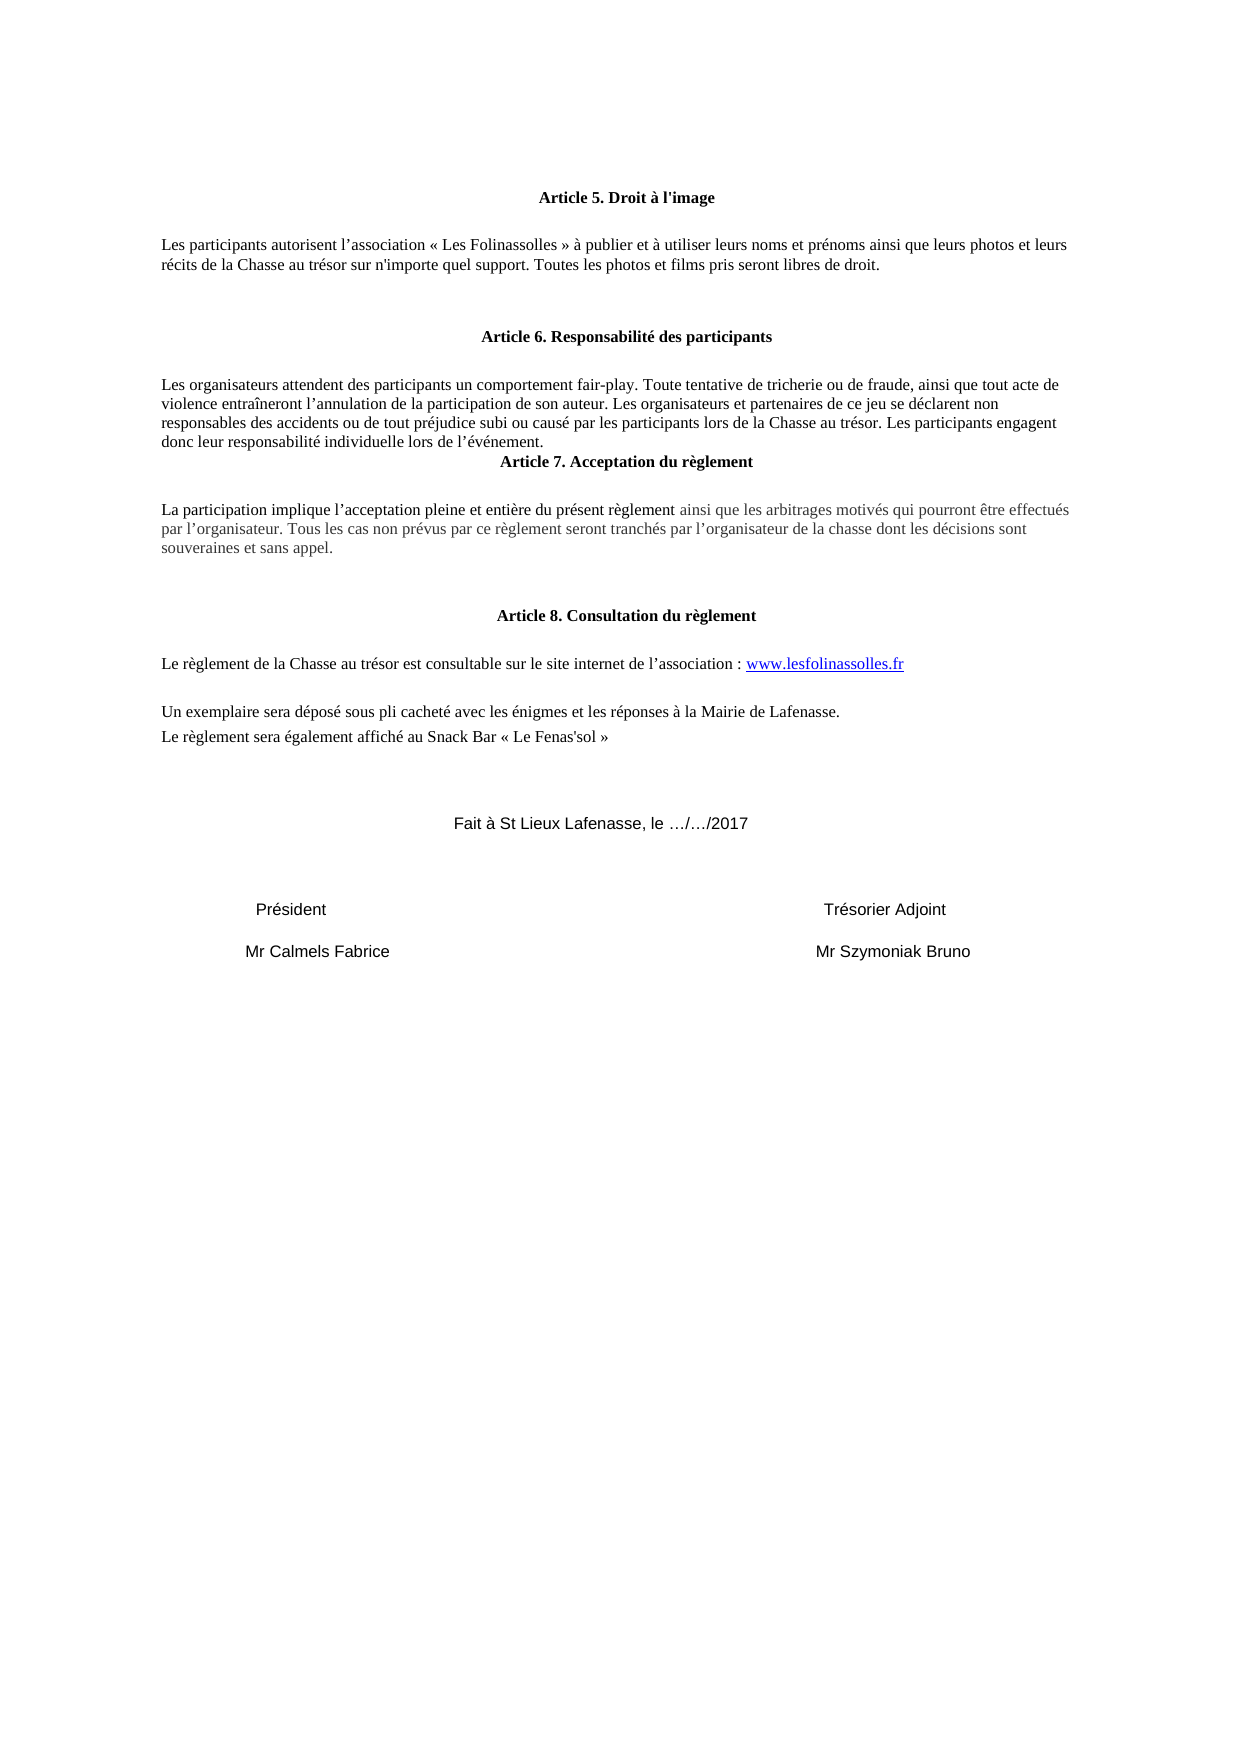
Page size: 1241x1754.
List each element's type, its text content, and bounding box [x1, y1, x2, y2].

subtitle Article 7. Acceptation du règlement [452, 452, 801, 471]
text Président Trésorier Adjoint [135, 899, 1066, 919]
text La participation implique l’acceptation pleine et entière du présent règlement ainsi que les arbitrages motivés qui pourront être effectués par l’organisateur. Tous les cas non prévus par ce règlement seront tranchés par l’organisateur de la chasse dont les décisions sont souveraines et sans appel. [161, 500, 1071, 557]
subtitle Article 5. Droit à l'image [452, 192, 802, 206]
text Les organisateurs attendent des participants un comportement fair-play. Toute tentative de tricherie ou de fraude, ainsi que tout acte de violence entraîneront l’annulation de la participation de son auteur. Les organisateurs et partenaires de ce jeu se déclarent non responsables des accidents ou de tout préjudice subi ou causé par les participants lors de la Chasse au trésor. Les participants engagent donc leur responsabilité individuelle lors de l’événement. [161, 375, 1061, 451]
text Le règlement de la Chasse au trésor est consultable sur le site internet de l’association : www.lesfolinassolles.fr [161, 654, 1079, 673]
text Les participants autorisent l’association « Les Folinassolles » à publier et à utiliser leurs noms et prénoms ainsi que leurs photos et leurs récits de la Chasse au trésor sur n'importe quel support. Toutes les photos et films pris seront libres de droit. [161, 235, 1069, 273]
subtitle Article 8. Consultation du règlement [452, 606, 802, 625]
text Un exemplaire sera déposé sous pli cacheté avec les énigmes et les réponses à la Mairie de Lafenasse. Le règlement sera également affiché au Snack Bar « Le Fenas'sol » [161, 702, 842, 746]
subtitle Article 6. Responsabilité des participants [452, 327, 801, 346]
text Fait à St Lieux Lafenasse, le …/…/2017 [427, 814, 774, 833]
text Mr Calmels Fabrice Mr Szymoniak Bruno [135, 942, 1080, 961]
